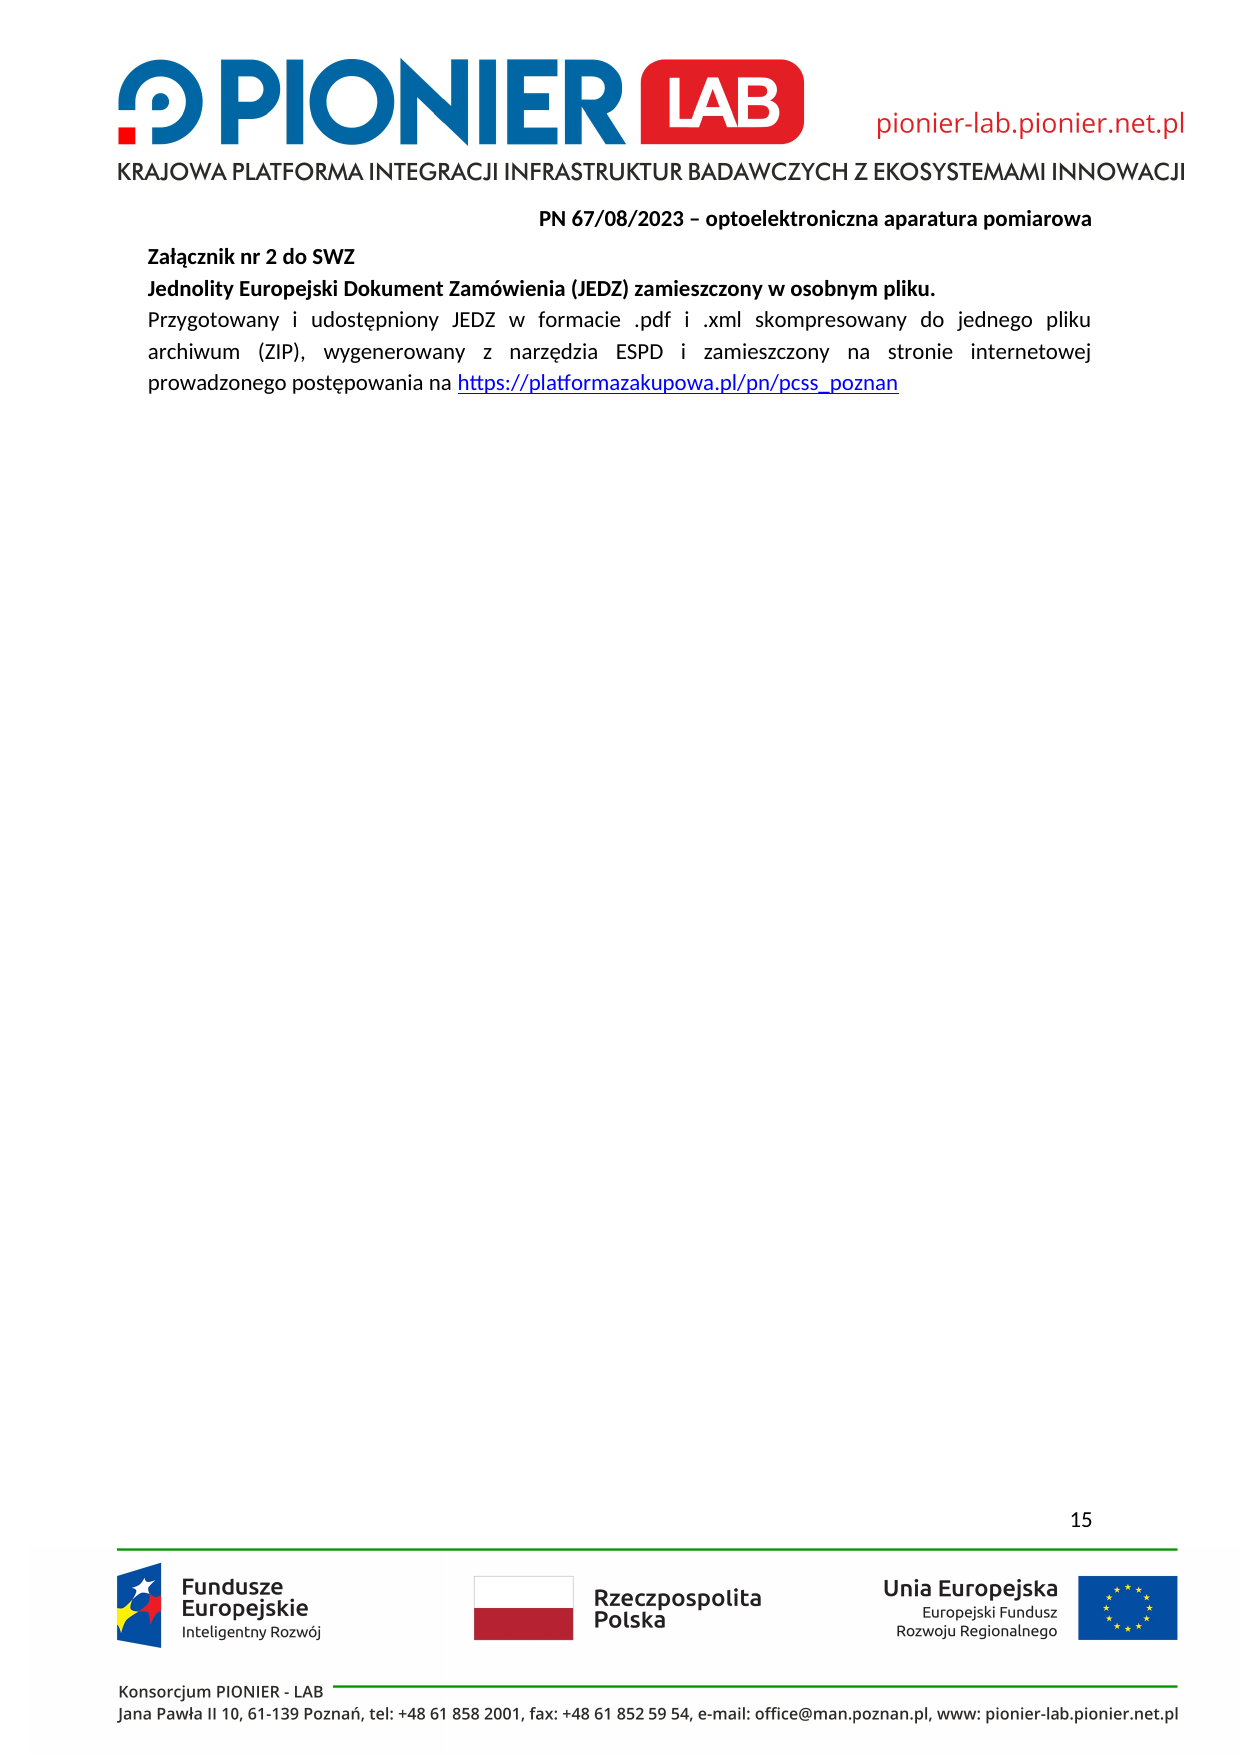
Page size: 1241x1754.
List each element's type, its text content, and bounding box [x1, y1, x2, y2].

picture [28, 1548, 1241, 1754]
text Załącznik nr 2 do SWZ [148, 242, 1093, 270]
picture [29, 0, 1241, 185]
text Jednolity Europejski Dokument Zamówienia (JEDZ) zamieszczony w osobnym pliku. [148, 274, 1093, 302]
text Przygotowany i udostępniony JEDZ w formacie .pdf i .xml skompresowany do jednego pliku archiwum (ZIP), wygenerowany z narzędzia ESPD i zamieszczony na stronie internetowej prowadzonego postępowania na https://platformazakupowa.pl/pn/pcss_poznan [148, 305, 1093, 396]
